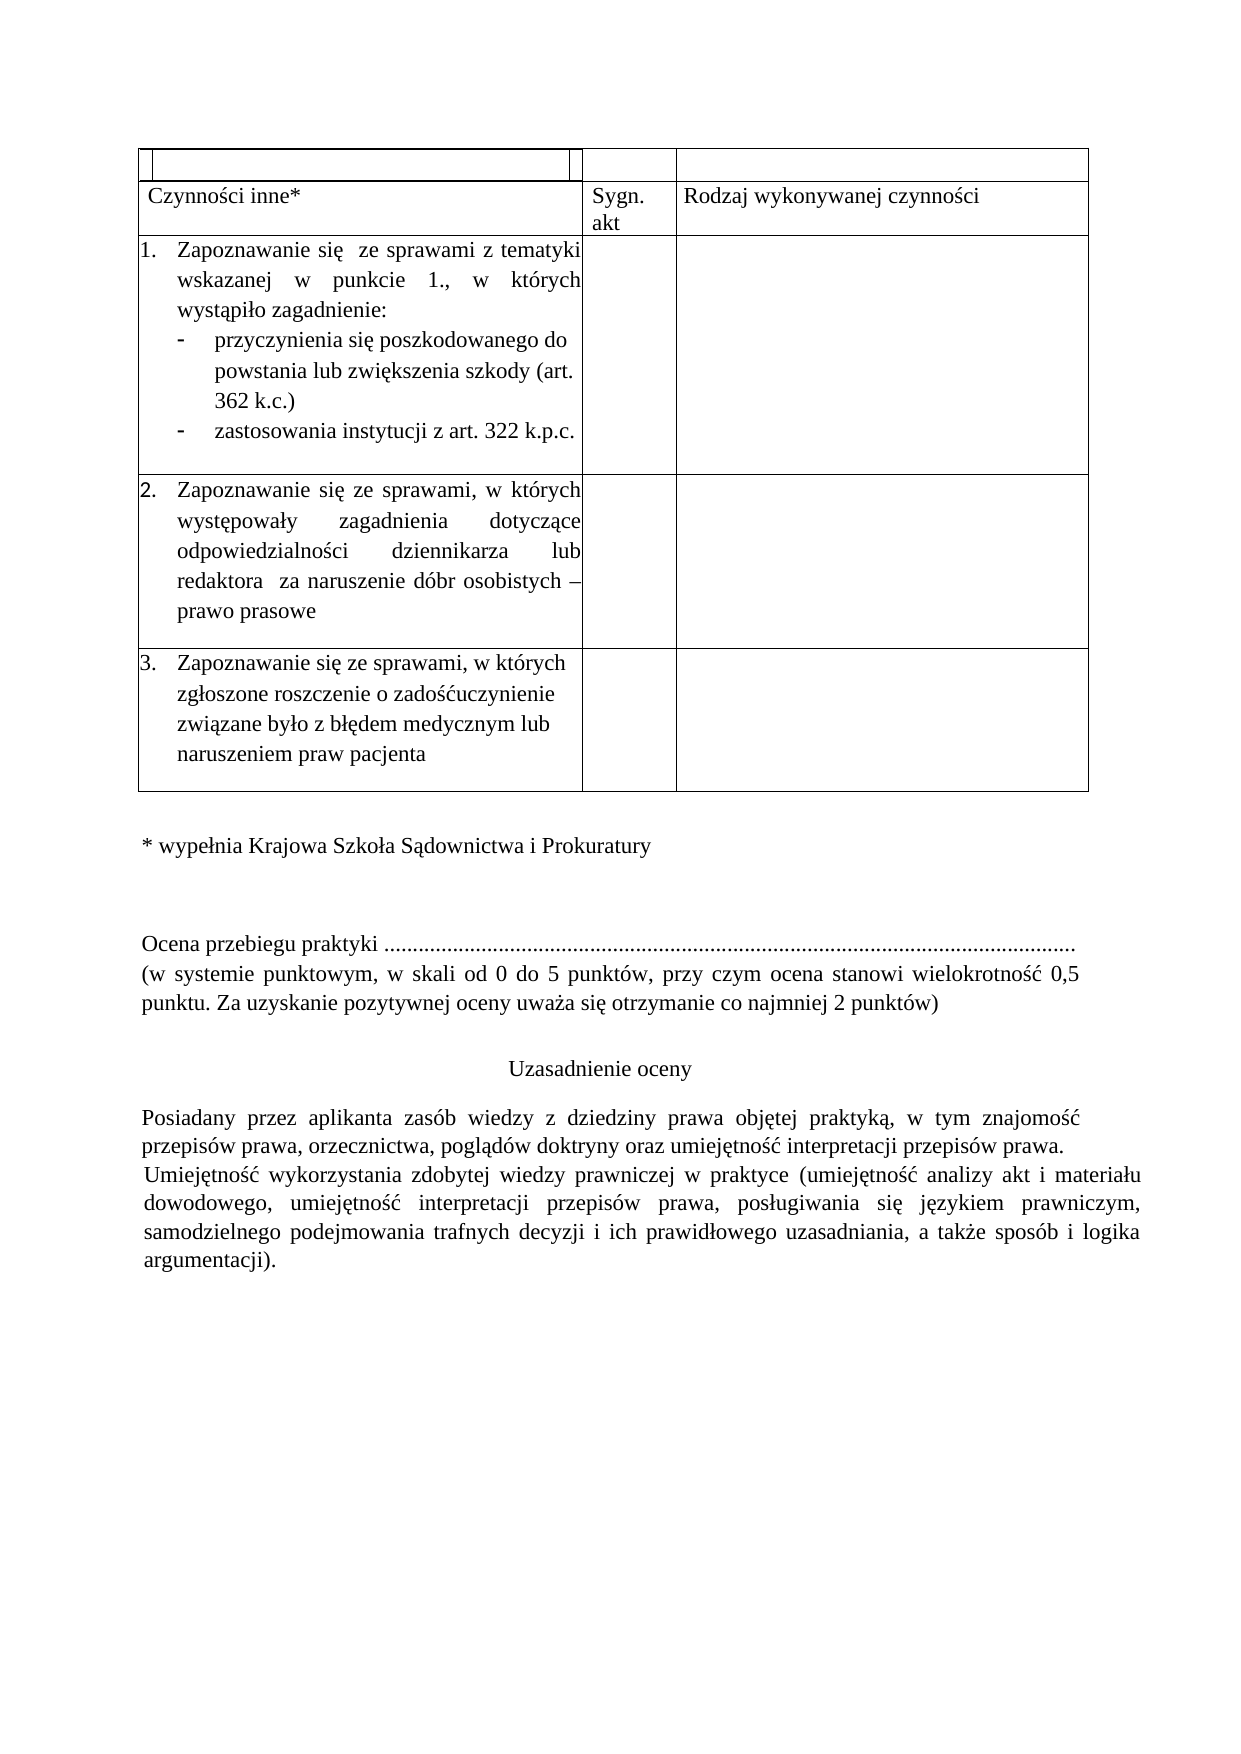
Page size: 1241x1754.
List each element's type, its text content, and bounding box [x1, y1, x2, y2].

table_cell [583, 649, 676, 791]
table_cell [583, 236, 676, 474]
text * wypełnia Krajowa Szkoła Sądownictwa i Prokuratury [141, 834, 1144, 858]
table_cell Rodzaj wykonywanej czynności [677, 182, 1088, 235]
table_cell [677, 475, 1088, 648]
table_cell Zapoznawanie się ze sprawami, w których zgłoszone roszczenie o zadośćuczynienie związane było z błędem medycznym lub naruszeniem praw pacjenta [139, 649, 582, 791]
table_cell [583, 149, 676, 181]
text Umiejętność wykorzystania zdobytej wiedzy prawniczej w praktyce (umiejętność analizy akt i materiału dowodowego, umiejętność interpretacji przepisów prawa, posługiwania się językiem prawniczym, samodzielnego podejmowania trafnych decyzji i ich prawidłowego uzasadniania, a także sposób i logika argumentacji). [143, 1159, 1142, 1273]
table_cell [677, 649, 1088, 791]
table_cell Zapoznawanie się ze sprawami, w których występowały zagadnienia dotyczące odpowiedzialności dziennikarza lub redaktora za naruszenie dóbr osobistych – prawo prasowe [139, 475, 582, 648]
text Uzasadnienie oceny [508, 1058, 1144, 1081]
text (w systemie punktowym, w skali od 0 do 5 punktów, przy czym ocena stanowi wielokrotność 0,5 punktu. Za uzyskanie pozytywnej oceny uważa się otrzymanie co najmniej 2 punktów) [141, 959, 1081, 1016]
table_cell [583, 475, 676, 648]
table_cell [677, 149, 1088, 181]
text Ocena przebiegu praktyki [141, 933, 1144, 956]
table_cell [677, 236, 1088, 474]
table_cell Czynności inne* [139, 182, 582, 235]
table_cell Sygn. akt [583, 182, 676, 235]
text Posiadany przez aplikanta zasób wiedzy z dziedziny prawa objętej praktyką, w tym znajomość przepisów prawa, orzecznictwa, poglądów doktryny oraz umiejętność interpretacji przepisów prawa. [141, 1102, 1081, 1159]
table_cell Zapoznawanie się ze sprawami z tematyki wskazanej w punkcie 1., w których wystąpiło zagadnienie: przyczynienia się poszkodowanego do powstania lub zwiększenia szkody (art. 362 k.c.) zastosowania instytucji z art. 322 k.p.c. [139, 236, 582, 474]
